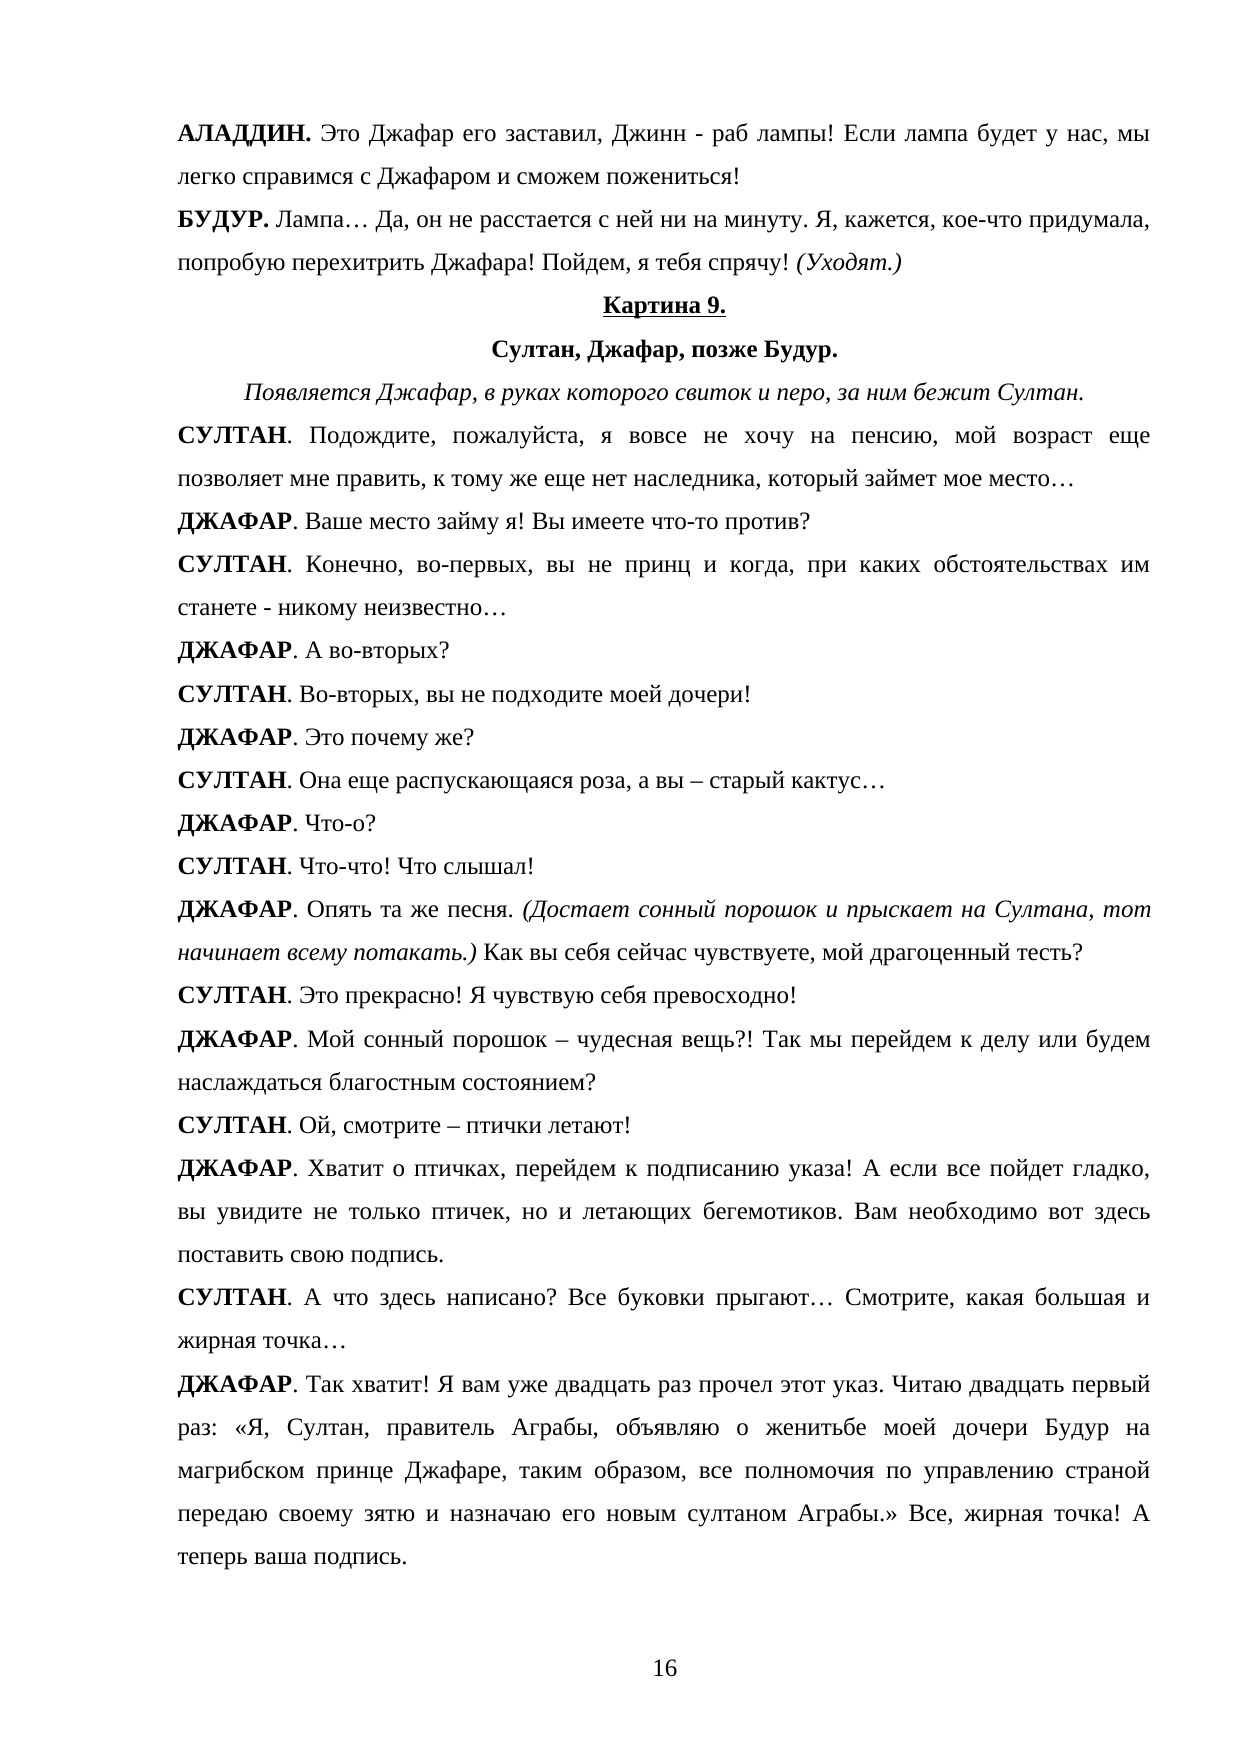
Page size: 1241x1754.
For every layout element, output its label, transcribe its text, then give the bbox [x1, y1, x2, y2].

text ДЖАФАР. Опять та же песня. (Достает сонный порошок и прыскает на Султана, тот начинает всему потакать.) Как вы себя сейчас чувствуете, мой драгоценный тесть? [177, 894, 1152, 966]
text СУЛТАН. Что-что! Что слышал! [177, 851, 1152, 880]
text ДЖАФАР. Что-о? [177, 808, 1152, 837]
text ДЖАФАР. Хватит о птичках, перейдем к подписанию указа! А если все пойдет гладко, вы увидите не только птичек, но и летающих бегемотиков. Вам необходимо вот здесь поставить свою подпись. [177, 1153, 1152, 1268]
text СУЛТАН. Это прекрасно! Я чувствую себя превосходно! [177, 981, 1152, 1009]
text СУЛТАН. Конечно, во-первых, вы не принц и когда, при каких обстоятельствах им станете - никому неизвестно… [177, 549, 1152, 621]
text БУДУР. Лампа… Да, он не расстается с ней ни на минуту. Я, кажется, кое-что придумала, попробую перехитрить Джафара! Пойдем, я тебя спрячу! (Уходят.) [177, 204, 1152, 276]
text СУЛТАН. Ой, смотрите – птички летают! [177, 1110, 1152, 1139]
text СУЛТАН. А что здесь написано? Все буковки прыгают… Смотрите, какая большая и жирная точка… [177, 1282, 1152, 1354]
text СУЛТАН. Подождите, пожалуйста, я вовсе не хочу на пенсию, мой возраст еще позволяет мне править, к тому же еще нет наследника, который займет мое место… [177, 420, 1152, 492]
text ДЖАФАР. Ваше место займу я! Вы имеете что-то против? [177, 506, 1152, 535]
text ДЖАФАР. А во-вторых? [177, 636, 1152, 664]
text ДЖАФАР. Это почему же? [177, 722, 1152, 751]
text АЛАДДИН. Это Джафар его заставил, Джинн - раб лампы! Если лампа будет у нас, мы легко справимся с Джафаром и сможем пожениться! [177, 118, 1152, 190]
text Султан, Джафар, позже Будур. [177, 334, 1152, 362]
text СУЛТАН. Она еще распускающаяся роза, а вы – старый кактус… [177, 765, 1152, 794]
text ДЖАФАР. Мой сонный порошок – чудесная вещь?! Так мы перейдем к делу или будем наслаждаться благостным состоянием? [177, 1024, 1152, 1096]
text ДЖАФАР. Так хватит! Я вам уже двадцать раз прочел этот указ. Читаю двадцать первый раз: «Я, Султан, правитель Аграбы, объявляю о женитьбе моей дочери Будур на магрибском принце Джафаре, таким образом, все полномочия по управлению страной передаю своему зятю и назначаю его новым султаном Аграбы.» Все, жирная точка! А теперь ваша подпись. [177, 1369, 1152, 1570]
text Картина 9. [177, 291, 1152, 319]
text Появляется Джафар, в руках которого свиток и перо, за ним бежит Султан. [177, 377, 1152, 406]
text СУЛТАН. Во-вторых, вы не подходите моей дочери! [177, 679, 1152, 707]
